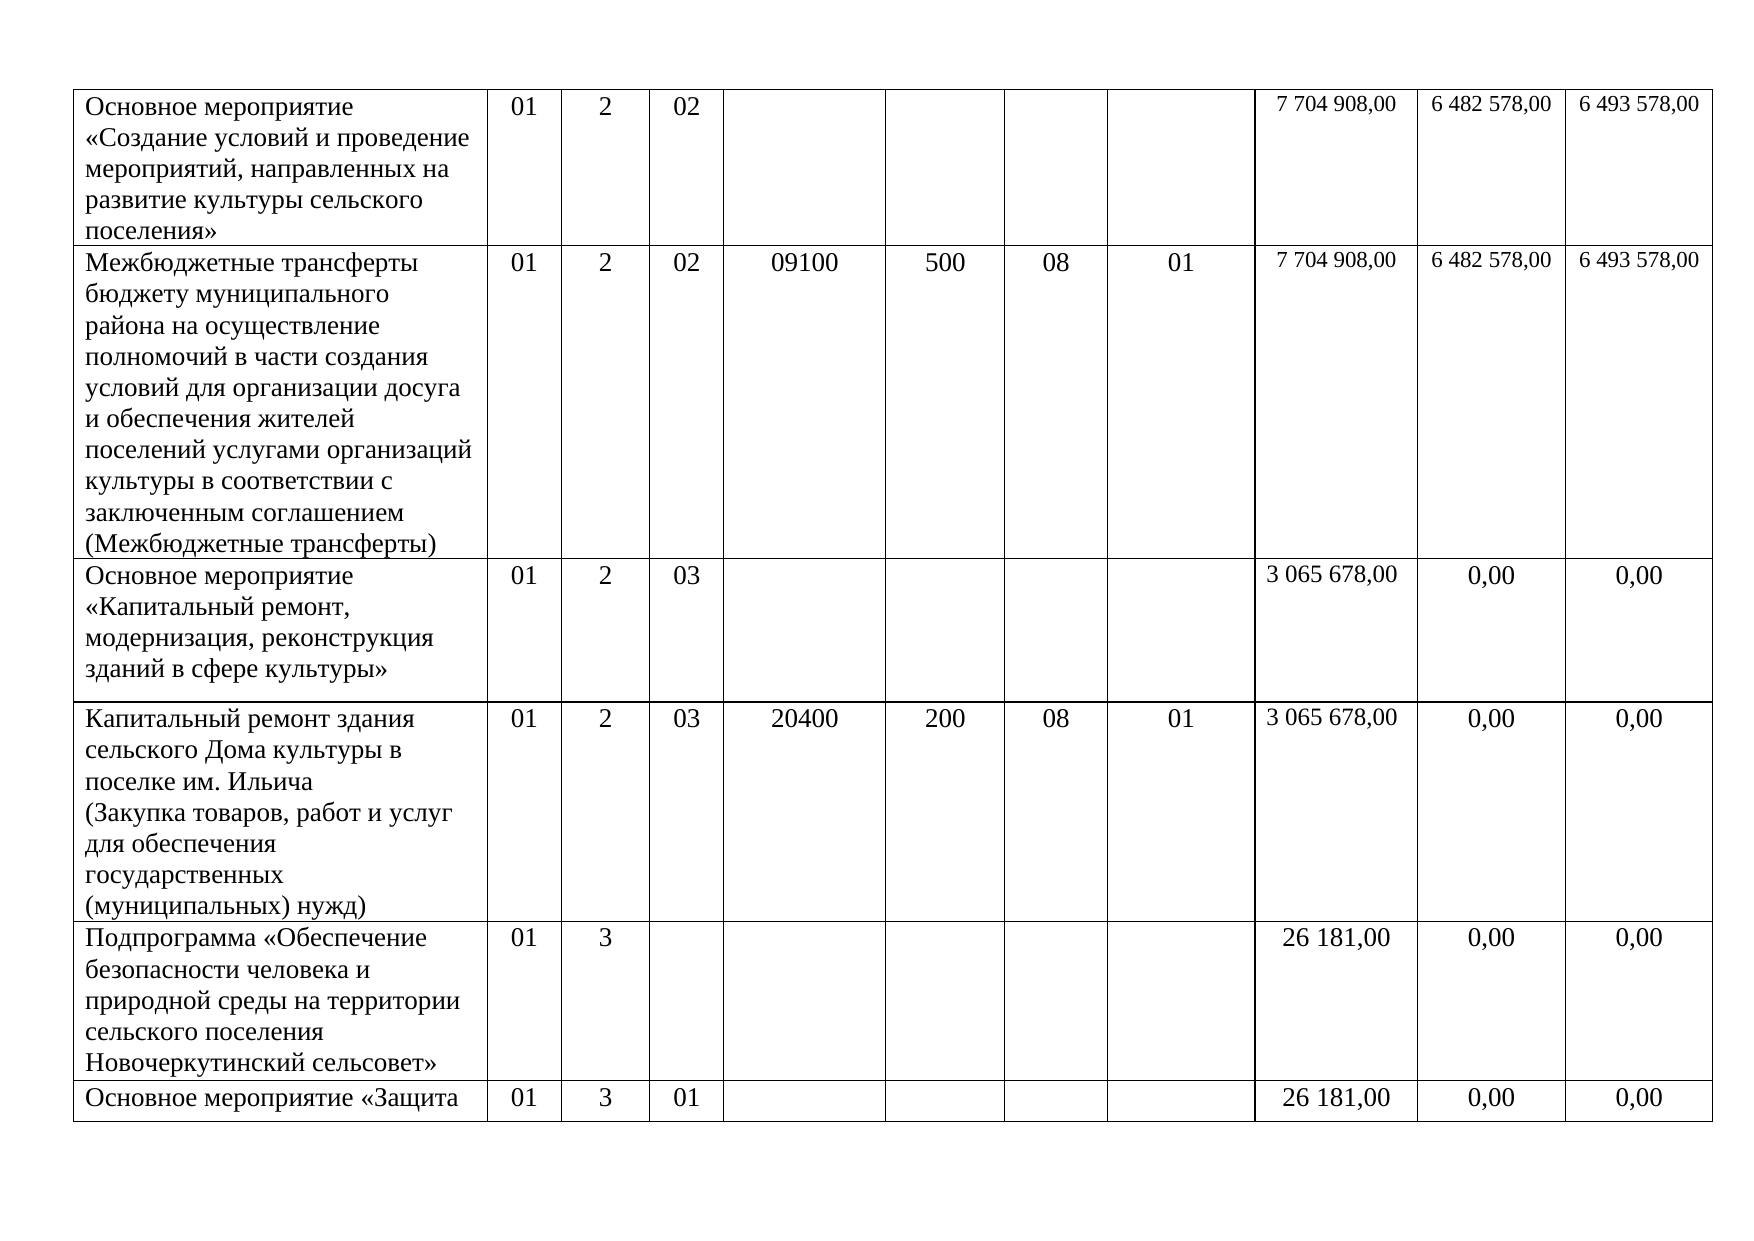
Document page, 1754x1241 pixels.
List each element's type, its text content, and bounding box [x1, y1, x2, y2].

table_cell 26 181,00 [1256, 1081, 1417, 1121]
table_cell [886, 90, 1004, 245]
table_cell [886, 1081, 1004, 1121]
table_cell 6 482 578,00 [1418, 90, 1565, 245]
table_cell 3 065 678,00 [1256, 559, 1417, 701]
table_cell 0,00 [1418, 1081, 1565, 1121]
table_cell [1005, 559, 1107, 701]
table_cell Межбюджетные трансферты бюджету муниципального района на осуществление полномочий в части создания условий для организации досуга и обеспечения жителей поселений услугами организаций культуры в соответствии с заключенным соглашением (Межбюджетные трансферты) [74, 246, 487, 558]
table_cell 01 [650, 1081, 723, 1121]
table_cell 2 [562, 559, 649, 701]
table_cell 02 [650, 90, 723, 245]
table_cell 0,00 [1418, 703, 1565, 921]
table_cell 01 [488, 559, 561, 701]
table_cell 01 [1108, 246, 1254, 558]
table_cell 03 [650, 703, 723, 921]
table_cell 08 [1005, 246, 1107, 558]
table_cell Подпрограмма «Обеспечение безопасности человека и природной среды на территории сельского поселения Новочеркутинский сельсовет» [74, 922, 487, 1080]
table_cell 500 [886, 246, 1004, 558]
table_cell Капитальный ремонт здания сельского Дома культуры в поселке им. Ильича (Закупка товаров, работ и услуг для обеспечения государственных (муниципальных) нужд) [74, 703, 487, 921]
table_cell 02 [650, 246, 723, 558]
table_cell [724, 1081, 885, 1121]
table_cell 0,00 [1566, 922, 1712, 1080]
table_cell [1005, 90, 1107, 245]
table_cell 0,00 [1566, 1081, 1712, 1121]
table_cell 01 [488, 90, 561, 245]
table_cell Основное мероприятие «Создание условий и проведение мероприятий, направленных на развитие культуры сельского поселения» [74, 90, 487, 245]
table_cell 6 482 578,00 [1418, 246, 1565, 558]
table_cell 0,00 [1566, 703, 1712, 921]
table_cell 01 [488, 1081, 561, 1121]
table_cell 6 493 578,00 [1566, 90, 1712, 245]
table_cell [886, 922, 1004, 1080]
table_cell 2 [562, 246, 649, 558]
table_cell 200 [886, 703, 1004, 921]
table_cell 0,00 [1418, 922, 1565, 1080]
table_cell [1108, 1081, 1254, 1121]
table_cell 2 [562, 90, 649, 245]
table_cell [650, 922, 723, 1080]
table_cell 01 [488, 922, 561, 1080]
table_cell 7 704 908,00 [1256, 246, 1417, 558]
table_cell 2 [562, 703, 649, 921]
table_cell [74, 1081, 487, 1121]
table_cell [1108, 90, 1254, 245]
table_cell 3 [562, 922, 649, 1080]
table_cell 3 [562, 1081, 649, 1121]
table_cell 01 [488, 246, 561, 558]
table_cell 6 493 578,00 [1566, 246, 1712, 558]
table_cell 0,00 [1418, 559, 1565, 701]
table_cell 7 704 908,00 [1256, 90, 1417, 245]
table_cell 26 181,00 [1256, 922, 1417, 1080]
table_cell 09100 [724, 246, 885, 558]
table_cell 20400 [724, 703, 885, 921]
table_cell [1005, 922, 1107, 1080]
table_cell [724, 559, 885, 701]
table_cell 3 065 678,00 [1256, 703, 1417, 921]
table_cell 08 [1005, 703, 1107, 921]
table_cell [1005, 1081, 1107, 1121]
table_cell Основное мероприятие «Капитальный ремонт, модернизация, реконструкция зданий в сфере культуры» [74, 559, 487, 701]
table_cell [724, 90, 885, 245]
table_cell [724, 922, 885, 1080]
table_cell [1108, 922, 1254, 1080]
table_cell [886, 559, 1004, 701]
table_cell 03 [650, 559, 723, 701]
table_cell 0,00 [1566, 559, 1712, 701]
table_cell 01 [488, 703, 561, 921]
table_cell [1108, 559, 1254, 701]
table_cell 01 [1108, 703, 1254, 921]
